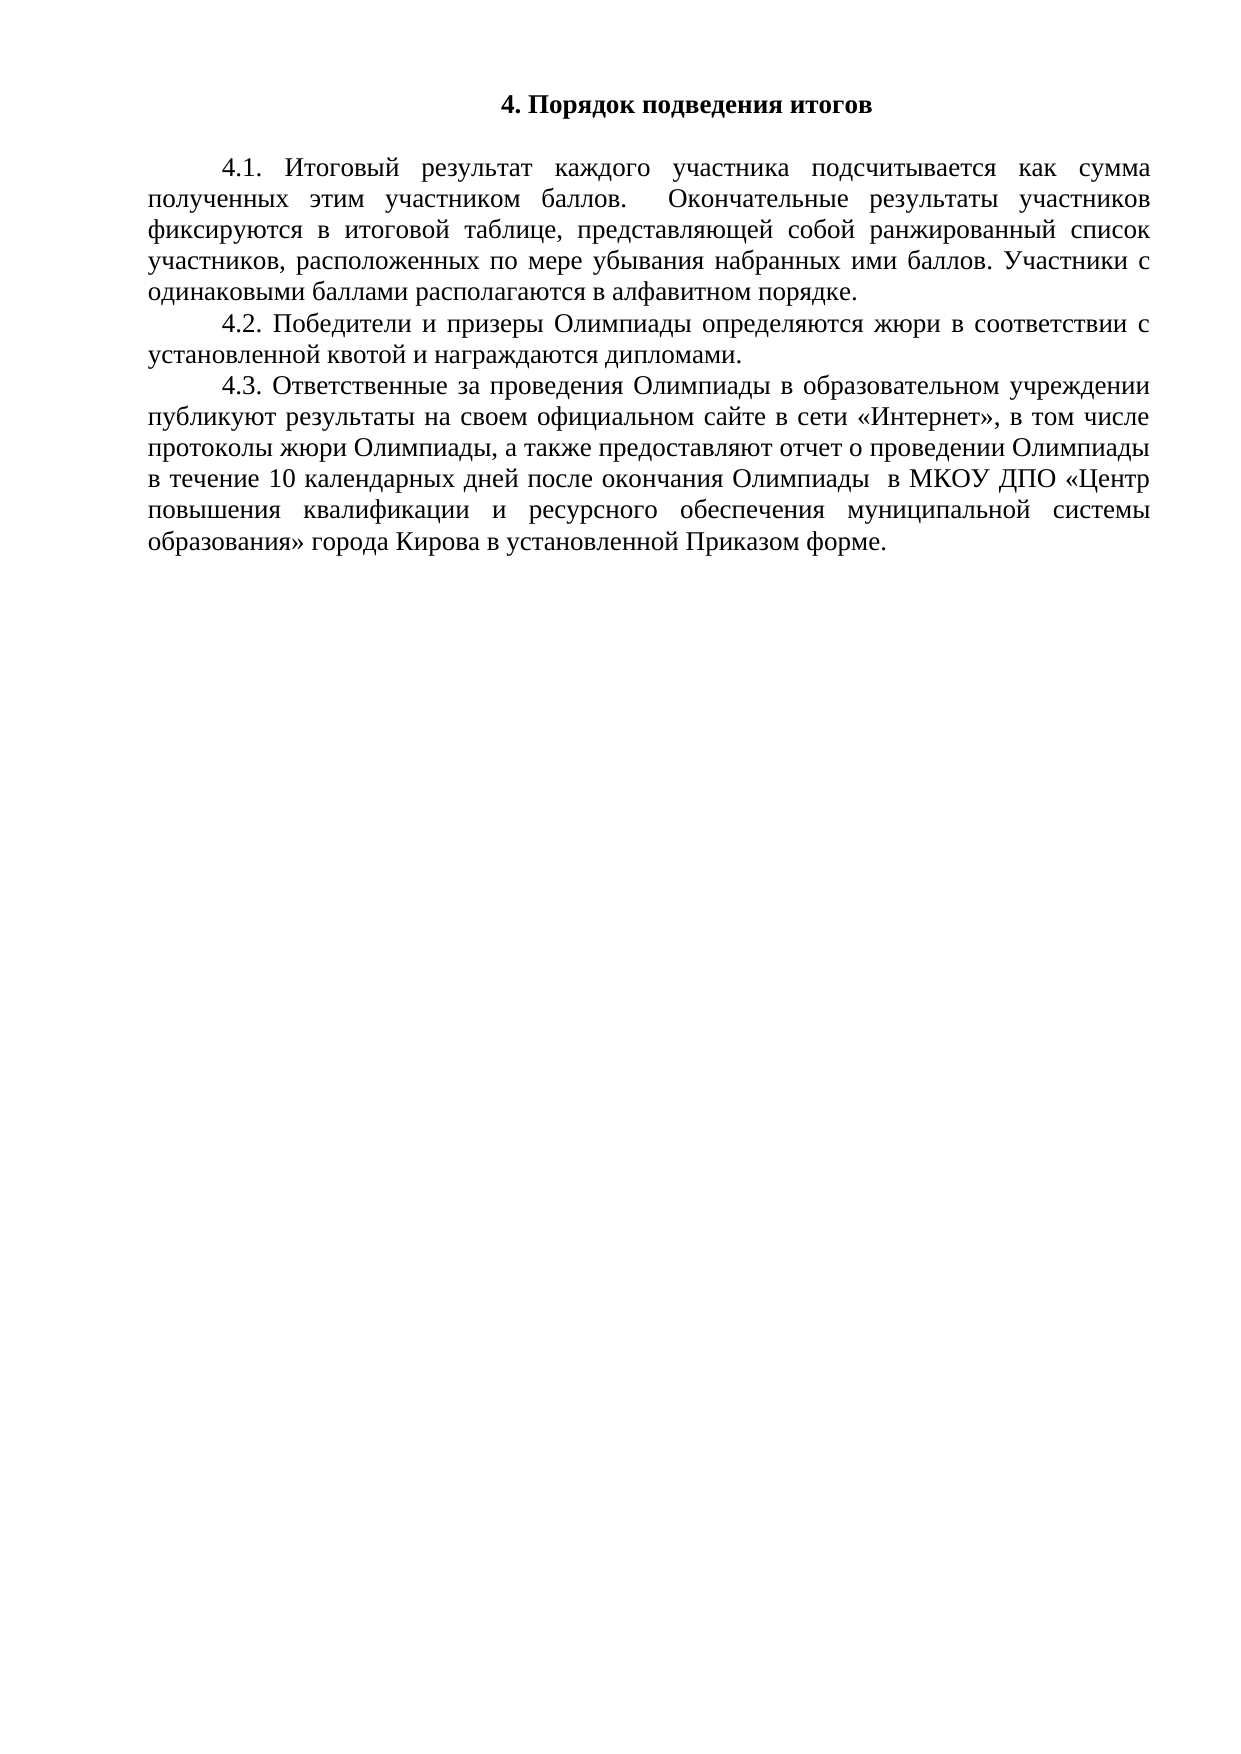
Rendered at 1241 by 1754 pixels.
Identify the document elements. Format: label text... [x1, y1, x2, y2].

text 4.1. Итоговый результат каждого участника подсчитывается как сумма полученных этим участником баллов. Окончательные результаты участников фиксируются в итоговой таблице, представляющей собой ранжированный список участников, расположенных по мере убывания набранных ими баллов. Участники с одинаковыми баллами располагаются в алфавитном порядке. [148, 151, 1152, 307]
text 4.3. Ответственные за проведения Олимпиады в образовательном учреждении публикуют результаты на своем официальном сайте в сети «Интернет», в том числе протоколы жюри Олимпиады, а также предоставляют отчет о проведении Олимпиады в течение 10 календарных дней после окончания Олимпиады в МКОУ ДПО «Центр повышения квалификации и ресурсного обеспечения муниципальной системы образования» города Кирова в установленной Приказом форме. [148, 369, 1152, 556]
text 4. Порядок подведения итогов [148, 89, 1152, 120]
text 4.2. Победители и призеры Олимпиады определяются жюри в соответствии с установленной квотой и награждаются дипломами. [148, 307, 1152, 369]
